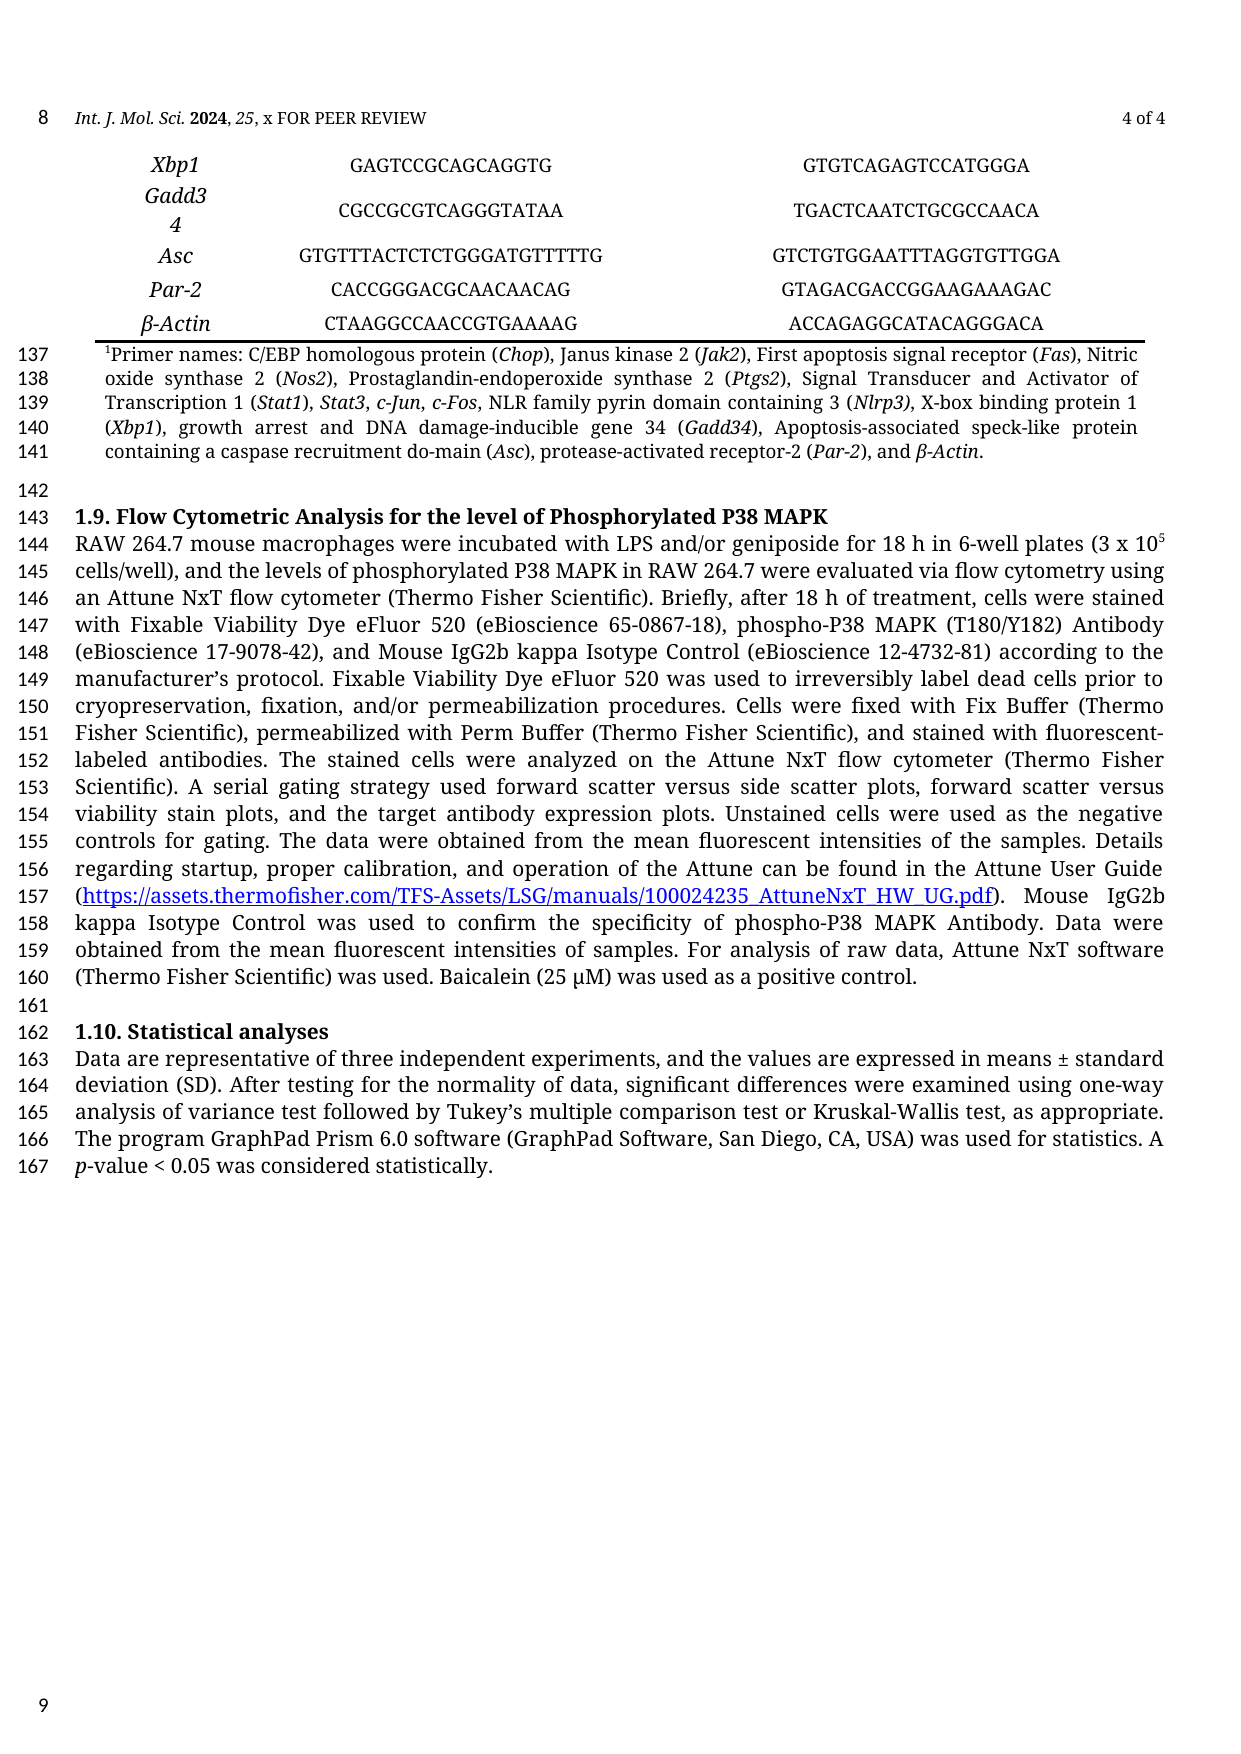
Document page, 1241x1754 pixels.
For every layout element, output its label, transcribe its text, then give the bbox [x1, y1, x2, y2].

table_cell CGCCGCGTCAGGGTATAA [214, 182, 643, 238]
table_cell GTCTGTGGAATTTAGGTGTTGGA [643, 239, 1145, 272]
table_cell TGACTCAATCTGCGCCAACA [643, 182, 1145, 238]
table_cell GTGTTTACTCTCTGGGATGTTTTTG [214, 239, 643, 272]
table_cell Asc [95, 239, 214, 272]
table_cell GTGTCAGAGTCCATGGGA [643, 148, 1145, 182]
table_cell GTAGACGACCGGAAGAAAGAC [643, 273, 1145, 306]
table_cell β-Actin [95, 306, 214, 340]
table_cell Par-2 [95, 273, 214, 306]
table_cell GAGTCCGCAGCAGGTG [214, 148, 643, 182]
table_cell CACCGGGACGCAACAACAG [214, 273, 643, 306]
text 1.9. Flow Cytometric Analysis for the level of Phosphorylated P38 MAPK [75, 503, 1165, 530]
table_cell Gadd34 [95, 182, 214, 238]
text Data are representative of three independent experiments, and the values are expressed in means ± standard deviation (SD). After testing for the normality of data, significant differences were examined using one-way analysis of variance test followed by Tukey’s multiple comparison test or Kruskal-Wallis test, as appropriate. The program GraphPad Prism 6.0 software (GraphPad Software, San Diego, CA, USA) was used for statistics. A p-value < 0.05 was considered statistically. [75, 1044, 1165, 1180]
text 1Primer names: C/EBP homologous protein (Chop), Janus kinase 2 (Jak2), First apoptosis signal receptor (Fas), Nitric oxide synthase 2 (Nos2), Prostaglandin-endoperoxide synthase 2 (Ptgs2), Signal Transducer and Activator of Transcription 1 (Stat1), Stat3, c-Jun, c-Fos, NLR family pyrin domain containing 3 (Nlrp3), X-box binding protein 1 (Xbp1), growth arrest and DNA damage-inducible gene 34 (Gadd34), Apoptosis-associated speck-like protein containing a caspase recruitment do-main (Asc), protease-activated receptor-2 (Par-2), and β-Actin. [104, 343, 1138, 464]
table_cell CTAAGGCCAACCGTGAAAAG [214, 306, 643, 340]
text 1.10. Statistical analyses [75, 1017, 1165, 1044]
text RAW 264.7 mouse macrophages were incubated with LPS and/or geniposide for 18 h in 6-well plates (3 x 105 cells/well), and the levels of phosphorylated P38 MAPK in RAW 264.7 were evaluated via flow cytometry using an Attune NxT flow cytometer (Thermo Fisher Scientific). Briefly, after 18 h of treatment, cells were stained with Fixable Viability Dye eFluor 520 (eBioscience 65-0867-18), phospho-P38 MAPK (T180/Y182) Antibody (eBioscience 17-9078-42), and Mouse IgG2b kappa Isotype Control (eBioscience 12-4732-81) according to the manufacturer’s protocol. Fixable Viability Dye eFluor 520 was used to irreversibly label dead cells prior to cryopreservation, fixation, and/or permeabilization procedures. Cells were fixed with Fix Buffer (Thermo Fisher Scientific), permeabilized with Perm Buffer (Thermo Fisher Scientific), and stained with fluorescent-labeled antibodies. The stained cells were analyzed on the Attune NxT flow cytometer (Thermo Fisher Scientific). A serial gating strategy used forward scatter versus side scatter plots, forward scatter versus viability stain plots, and the target antibody expression plots. Unstained cells were used as the negative controls for gating. The data were obtained from the mean fluorescent intensities of the samples. Details regarding startup, proper calibration, and operation of the Attune can be found in the Attune User Guide (https://assets.thermofisher.com/TFS-Assets/LSG/manuals/100024235_AttuneNxT_HW_UG.pdf). Mouse IgG2b kappa Isotype Control was used to confirm the specificity of phospho-P38 MAPK Antibody. Data were obtained from the mean fluorescent intensities of samples. For analysis of raw data, Attune NxT software (Thermo Fisher Scientific) was used. Baicalein (25 µM) was used as a positive control. [75, 530, 1165, 991]
table_cell Xbp1 [95, 148, 214, 182]
table_cell ACCAGAGGCATACAGGGACA [643, 306, 1145, 340]
